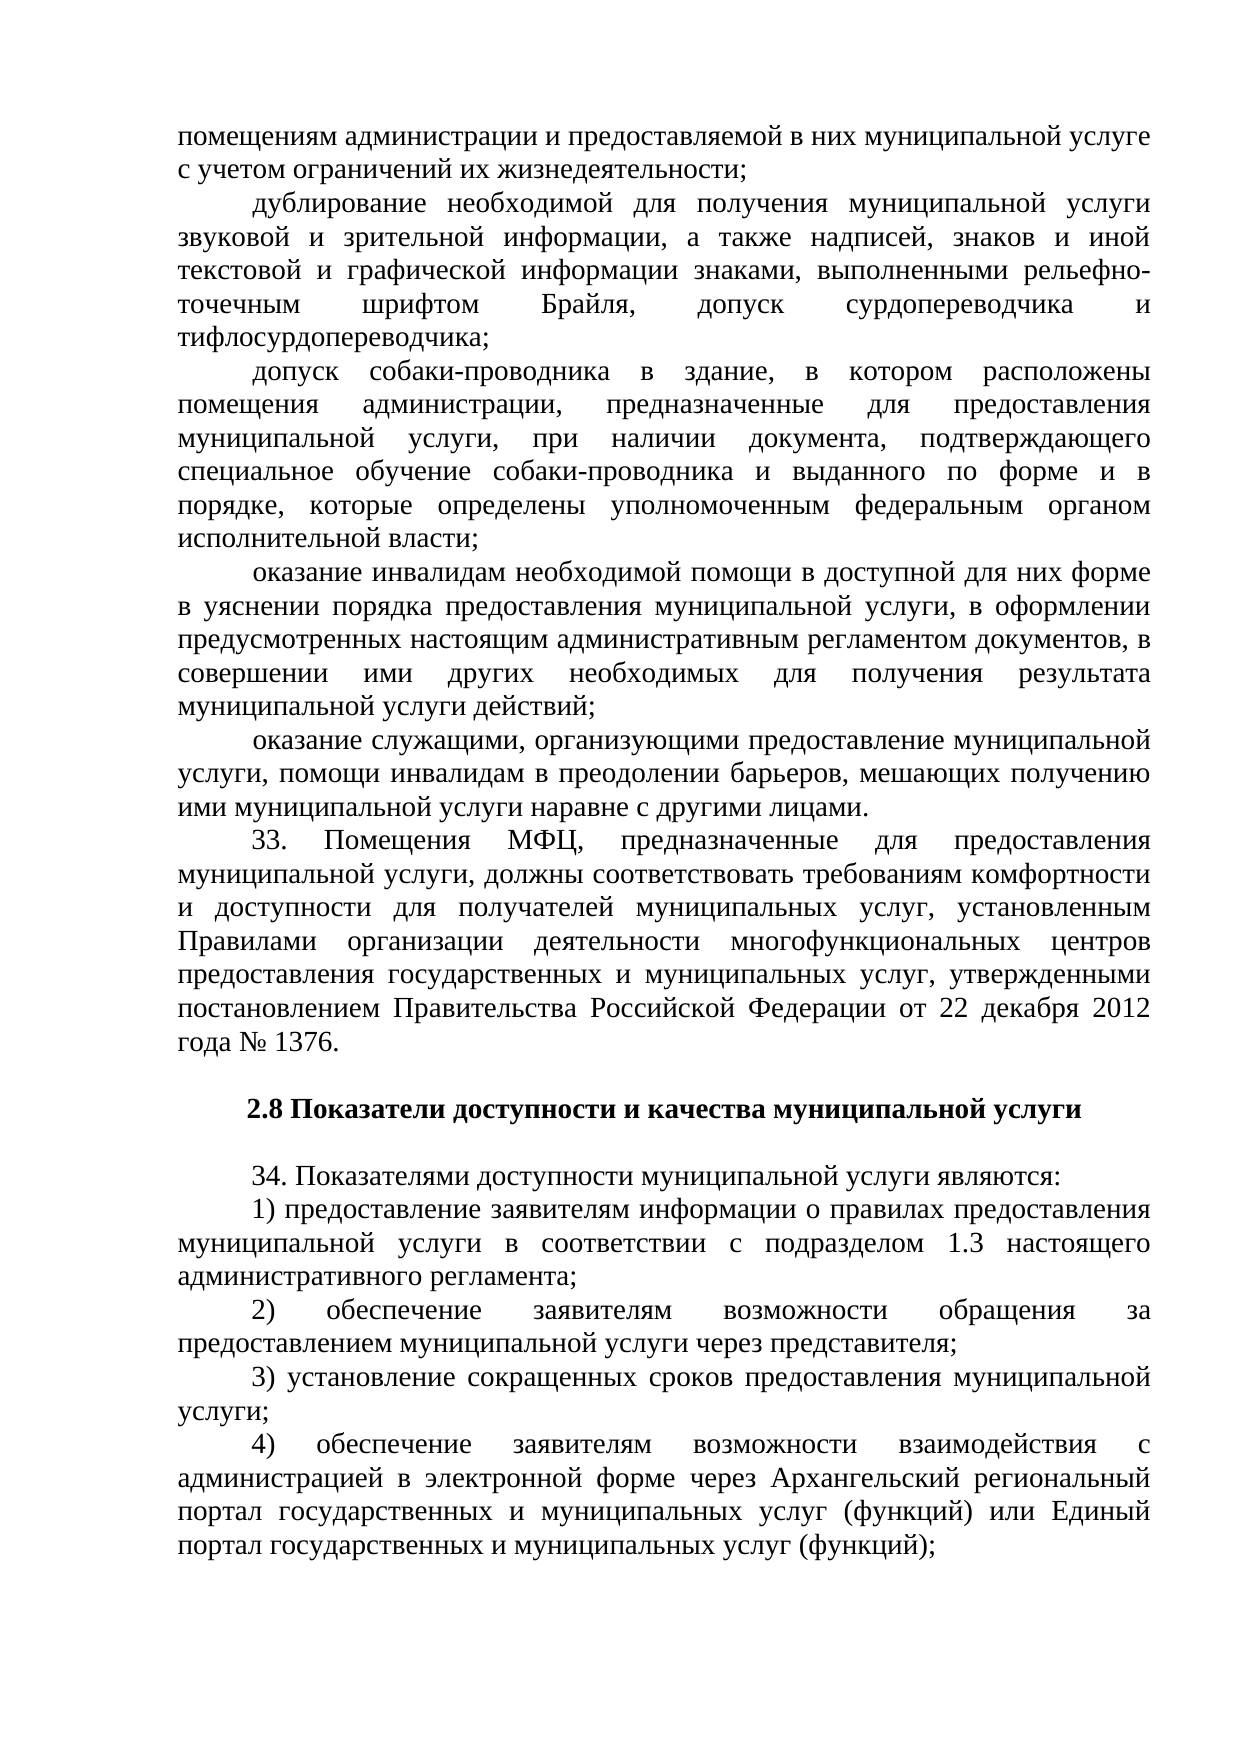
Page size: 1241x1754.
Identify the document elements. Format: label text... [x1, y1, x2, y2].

text 2) обеспечение заявителям возможности обращения за предоставлением муниципальной услуги через представителя; [177, 1292, 1152, 1359]
text допуск собаки-проводника в здание, в котором расположены помещения администрации, предназначенные для предоставления муниципальной услуги, при наличии документа, подтверждающего специальное обучение собаки-проводника и выданного по форме и в порядке, которые определены уполномоченным федеральным органом исполнительной власти; [177, 353, 1152, 554]
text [177, 118, 1152, 185]
text оказание инвалидам необходимой помощи в доступной для них форме в уяснении порядка предоставления муниципальной услуги, в оформлении предусмотренных настоящим административным регламентом документов, в совершении ими других необходимых для получения результата муниципальной услуги действий; [177, 554, 1152, 722]
text 2.8 Показатели доступности и качества муниципальной услуги [177, 1091, 1152, 1124]
text дублирование необходимой для получения муниципальной услуги звуковой и зрительной информации, а также надписей, знаков и иной текстовой и графической информации знаками, выполненными рельефно-точечным шрифтом Брайля, допуск сурдопереводчика и тифлосурдопереводчика; [177, 185, 1152, 353]
text 3) установление сокращенных сроков предоставления муниципальной услуги; [177, 1359, 1152, 1426]
text 33. Помещения МФЦ, предназначенные для предоставления муниципальной услуги, должны соответствовать требованиям комфортности и доступности для получателей муниципальных услуг, установленным Правилами организации деятельности многофункциональных центров предоставления государственных и муниципальных услуг, утвержденными постановлением Правительства Российской Федерации от 22 декабря 2012 года № 1376. [177, 822, 1152, 1057]
text 34. Показателями доступности муниципальной услуги являются: [177, 1158, 1152, 1191]
text 4) обеспечение заявителям возможности взаимодействия с администрацией в электронной форме через Архангельский региональный портал государственных и муниципальных услуг (функций) или Единый портал государственных и муниципальных услуг (функций); [177, 1426, 1152, 1560]
text оказание служащими, организующими предоставление муниципальной услуги, помощи инвалидам в преодолении барьеров, мешающих получению ими муниципальной услуги наравне с другими лицами. [177, 722, 1152, 822]
text 1) предоставление заявителям информации о правилах предоставления муниципальной услуги в соответствии с подразделом 1.3 настоящего административного регламента; [177, 1191, 1152, 1292]
